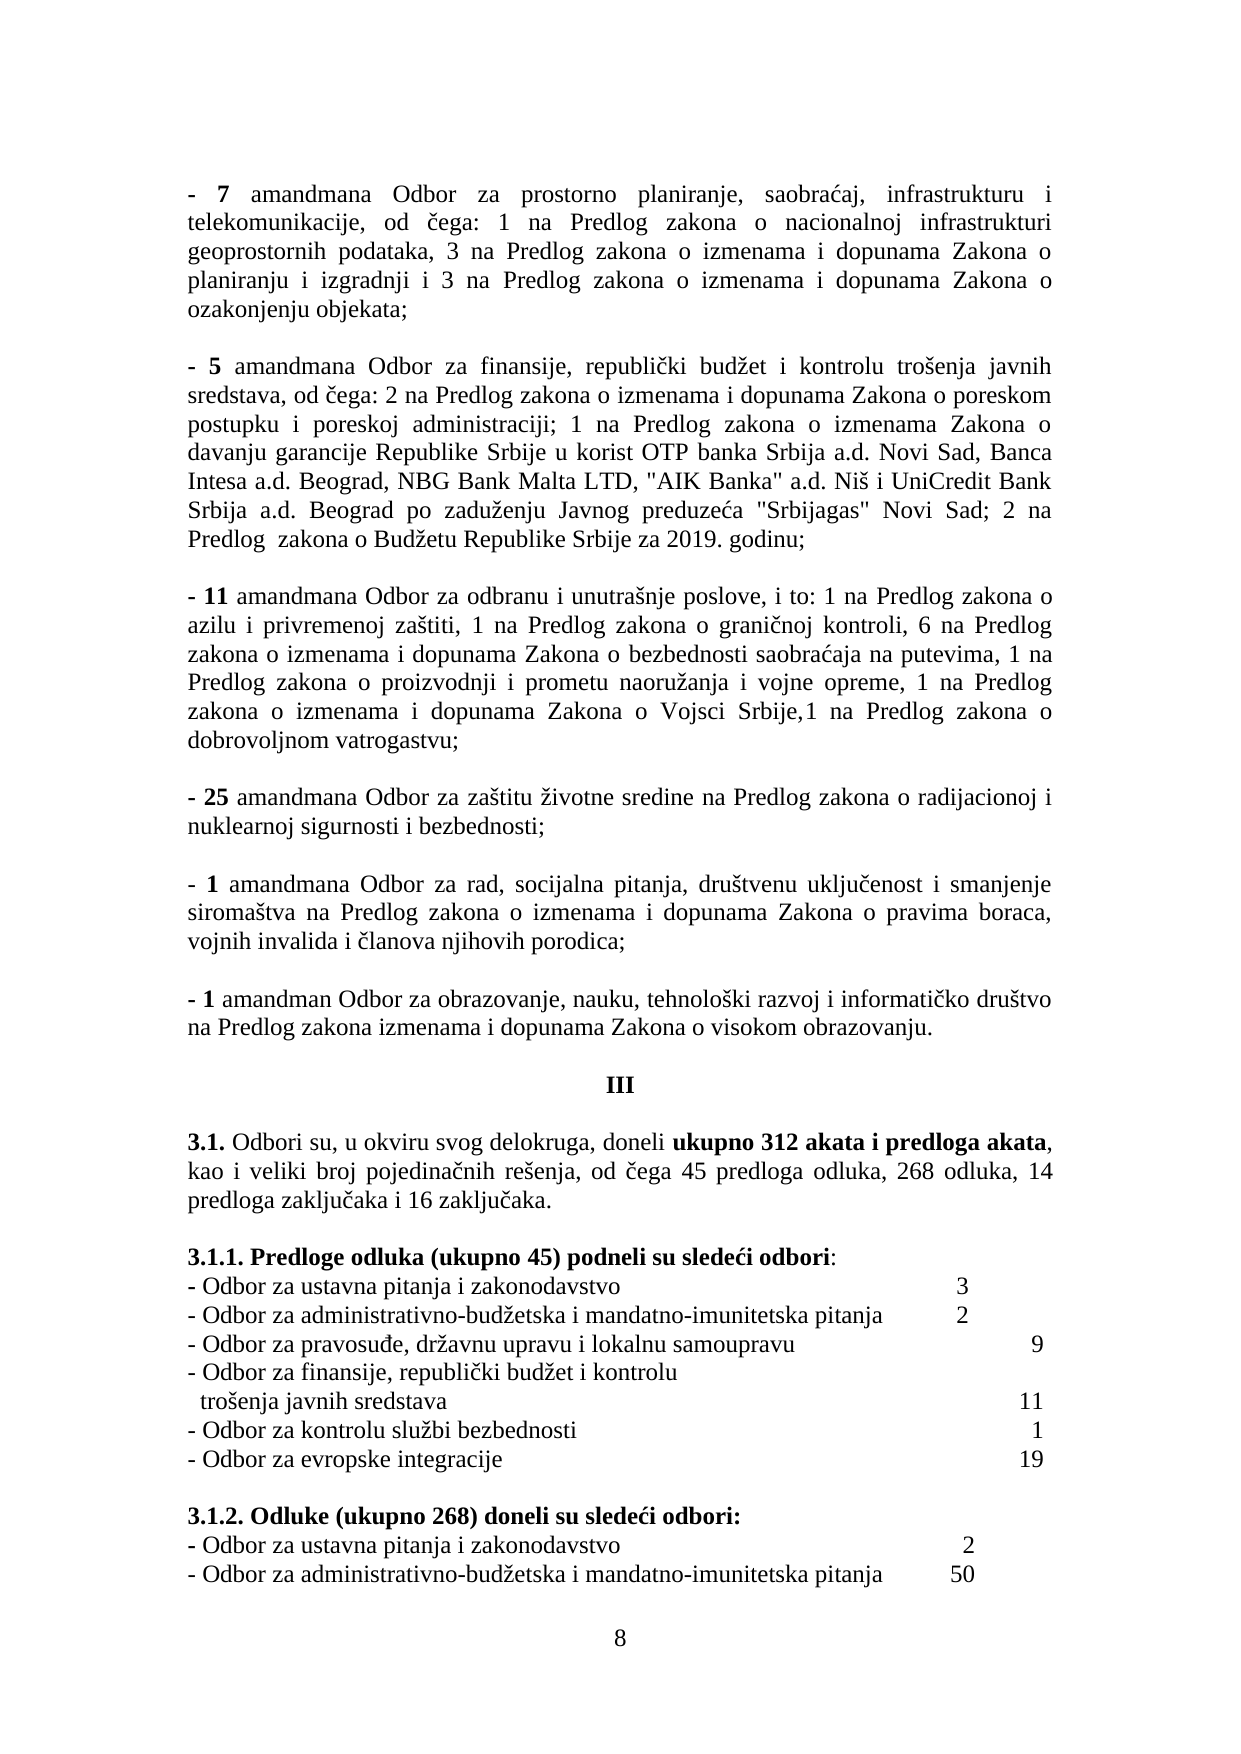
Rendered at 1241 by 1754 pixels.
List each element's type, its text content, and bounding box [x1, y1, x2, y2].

text 3.1. Odbori su, u okviru svog delokruga, doneli ukupno 312 akata i predloga akata, kao i veliki broj pojedinačnih rešenja, od čega 45 predloga odluka, 268 odluka, 14 predloga zaključaka i 16 zaključaka. [187, 1127, 1053, 1214]
text trošenja javnih sredstava 11 [187, 1386, 1053, 1415]
text - Odbor za ustavna pitanja i zakonodavstvo 2 [187, 1530, 1053, 1559]
text 3.1.1. Predloge odluka (ukupno 45) podneli su sledeći odbori: [187, 1242, 1053, 1271]
text - Odbor za pravosuđe, državnu upravu i lokalnu samoupravu 9 [187, 1329, 1053, 1357]
list - 5 amandmana Odbor za finansije, republički budžet i kontrolu trošenja javnih sredstava, od čega: 2 na Predlog zakona o izmenama i dopunama Zakona o poreskom postupku i poreskoj administraciji; 1 na Predlog zakona o izmenama Zakona o davanju garancije Republike Srbije u korist OTP banka Srbija a.d. Novi Sad, Banca Intesa a.d. Beograd, NBG Bank Malta LTD, "AIK Banka" a.d. Niš i UniCredit Bank Srbija a.d. Beograd po zaduženju Javnog preduzeća "Srbijagas" Novi Sad; 2 na Predlog zakona o Budžetu Republike Srbije za 2019. godinu; [187, 351, 1053, 552]
list - 25 amandmana Odbor za zaštitu životne sredine na Predlog zakona o radijacionoj i nuklearnoj sigurnosti i bezbednosti; [187, 782, 1053, 840]
list - 11 amandmana Odbor za odbranu i unutrašnje poslove, i to: 1 na Predlog zakona o azilu i privremenoj zaštiti, 1 na Predlog zakona o graničnoj kontroli, 6 na Predlog zakona o izmenama i dopunama Zakona o bezbednosti saobraćaja na putevima, 1 na Predlog zakona o proizvodnji i prometu naoružanja i vojne opreme, 1 na Predlog zakona o izmenama i dopunama Zakona o Vojsci Srbije,1 na Predlog zakona o dobrovoljnom vatrogastvu; [187, 581, 1053, 754]
text - Odbor za administrativno-budžetska i mandatno-imunitetska pitanja 50 [187, 1559, 1053, 1587]
text - 1 amandman Odbor za obrazovanje, nauku, tehnološki razvoj i informatičko društvo na Predlog zakona izmenama i dopunama Zakona o visokom obrazovanju. [187, 984, 1053, 1041]
text III [187, 1070, 1053, 1099]
text - Odbor za evropske integracije 19 [187, 1444, 1053, 1472]
text 3.1.2. Odluke (ukupno 268) doneli su sledeći odbori: [187, 1501, 1053, 1530]
list - 1 amandmana Odbor za rad, socijalna pitanja, društvenu uključenost i smanjenje siromaštva na Predlog zakona o izmenama i dopunama Zakona o pravima boraca, vojnih invalida i članova njihovih porodica; [187, 869, 1053, 955]
list - 7 amandmana Odbor za prostorno planiranje, saobraćaj, infrastrukturu i telekomunikacije, od čega: 1 na Predlog zakona o nacionalnoj infrastrukturi geoprostornih podataka, 3 na Predlog zakona o izmenama i dopunama Zakona o planiranju i izgradnji i 3 na Predlog zakona o izmenama i dopunama Zakona o ozakonjenju objekata; [187, 179, 1053, 322]
text - Odbor za administrativno-budžetska i mandatno-imunitetska pitanja 2 [187, 1300, 1053, 1329]
text - Odbor za finansije, republički budžet i kontrolu [187, 1357, 1053, 1386]
text - Odbor za kontrolu službi bezbednosti 1 [187, 1415, 1053, 1444]
text - Odbor za ustavna pitanja i zakonodavstvo 3 [187, 1271, 1053, 1300]
